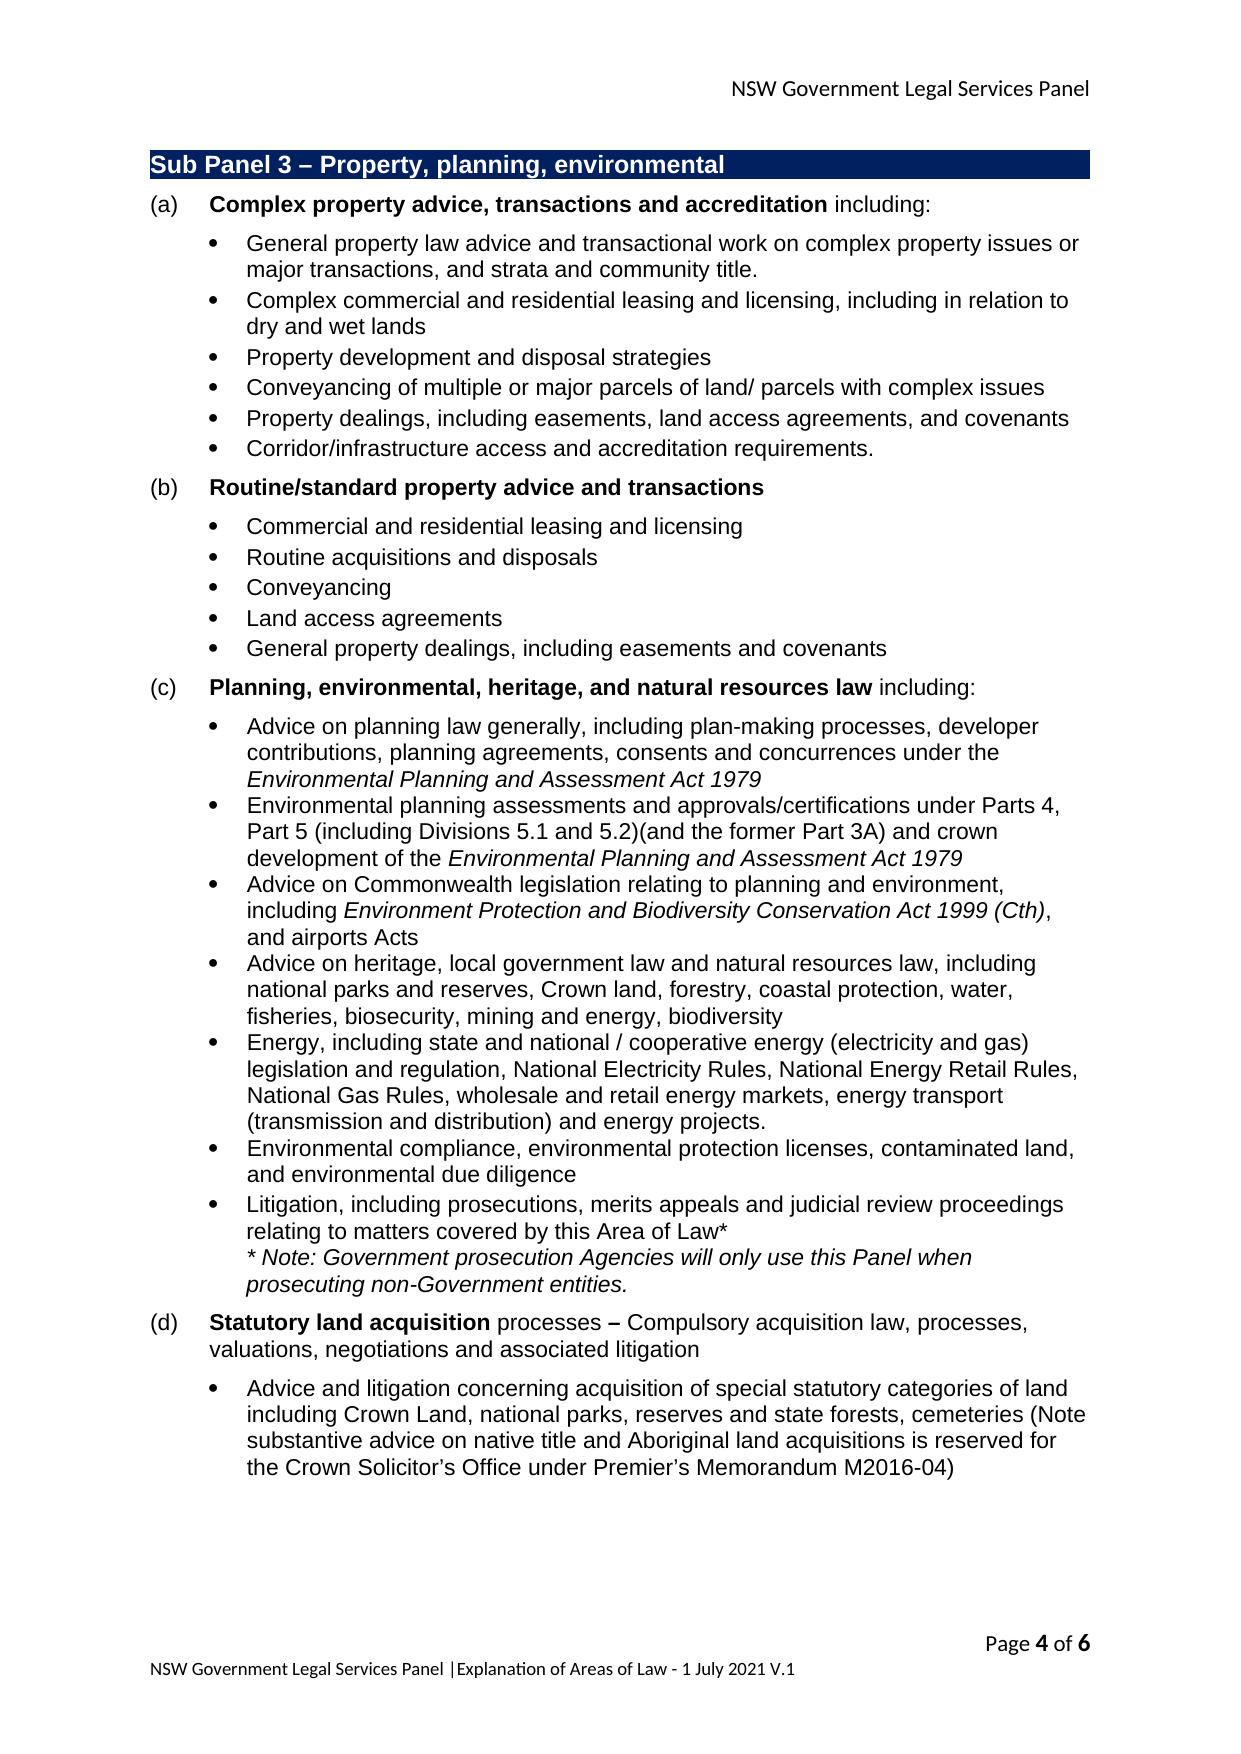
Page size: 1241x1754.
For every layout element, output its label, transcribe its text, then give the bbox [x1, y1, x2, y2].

list Conveyancing of multiple or major parcels of land/ parcels with complex issues [209, 374, 1090, 401]
list General property law advice and transactional work on complex property issues or major transactions, and strata and community title. [209, 230, 1090, 283]
list Litigation, including prosecutions, merits appeals and judicial review proceedings relating to matters covered by this Area of Law* * Note: Government prosecution Agencies will only use this Panel when prosecuting non-Government entities. [209, 1191, 1090, 1297]
list Planning, environmental, heritage, and natural resources law including: [150, 674, 1090, 700]
list Energy, including state and national / cooperative energy (electricity and gas) legislation and regulation, National Electricity Rules, National Energy Retail Rules, National Gas Rules, wholesale and retail energy markets, energy transport (transmission and distribution) and energy projects. [209, 1029, 1090, 1134]
list Property development and disposal strategies [209, 344, 1090, 370]
list Property dealings, including easements, land access agreements, and covenants [209, 405, 1090, 431]
list Corridor/infrastructure access and accreditation requirements. [209, 435, 1090, 462]
list Statutory land acquisition processes – Compulsory acquisition law, processes, valuations, negotiations and associated litigation [150, 1309, 1090, 1362]
list Advice on heritage, local government law and natural resources law, including national parks and reserves, Crown land, forestry, coastal protection, water, fisheries, biosecurity, mining and energy, biodiversity [209, 950, 1090, 1029]
list Conveyancing [209, 574, 1090, 601]
list Advice on Commonwealth legislation relating to planning and environment, including Environment Protection and Biodiversity Conservation Act 1999 (Cth), and airports Acts [209, 871, 1090, 950]
list Environmental planning assessments and approvals/certifications under Parts 4, Part 5 (including Divisions 5.1 and 5.2)(and the former Part 3A) and crown development of the Environmental Planning and Assessment Act 1979 [209, 792, 1090, 871]
list Advice on planning law generally, including plan-making processes, developer contributions, planning agreements, consents and concurrences under the Environmental Planning and Assessment Act 1979 [209, 713, 1090, 792]
list Complex commercial and residential leasing and licensing, including in relation to dry and wet lands [209, 287, 1090, 340]
list Complex property advice, transactions and accreditation including: [150, 191, 1090, 218]
list General property dealings, including easements and covenants [209, 635, 1090, 662]
subtitle Sub Panel 3 – Property, planning, environmental [150, 150, 1090, 179]
list Land access agreements [209, 605, 1090, 631]
list Routine acquisitions and disposals [209, 544, 1090, 570]
list Routine/standard property advice and transactions [150, 474, 1090, 501]
list Environmental compliance, environmental protection licenses, contaminated land, and environmental due diligence [209, 1134, 1090, 1187]
list Advice and litigation concerning acquisition of special statutory categories of land including Crown Land, national parks, reserves and state forests, cemeteries (Note substantive advice on native title and Aboriginal land acquisitions is reserved for the Crown Solicitor’s Office under Premier’s Memorandum M2016-04) [209, 1374, 1090, 1480]
list Commercial and residential leasing and licensing [209, 513, 1090, 539]
